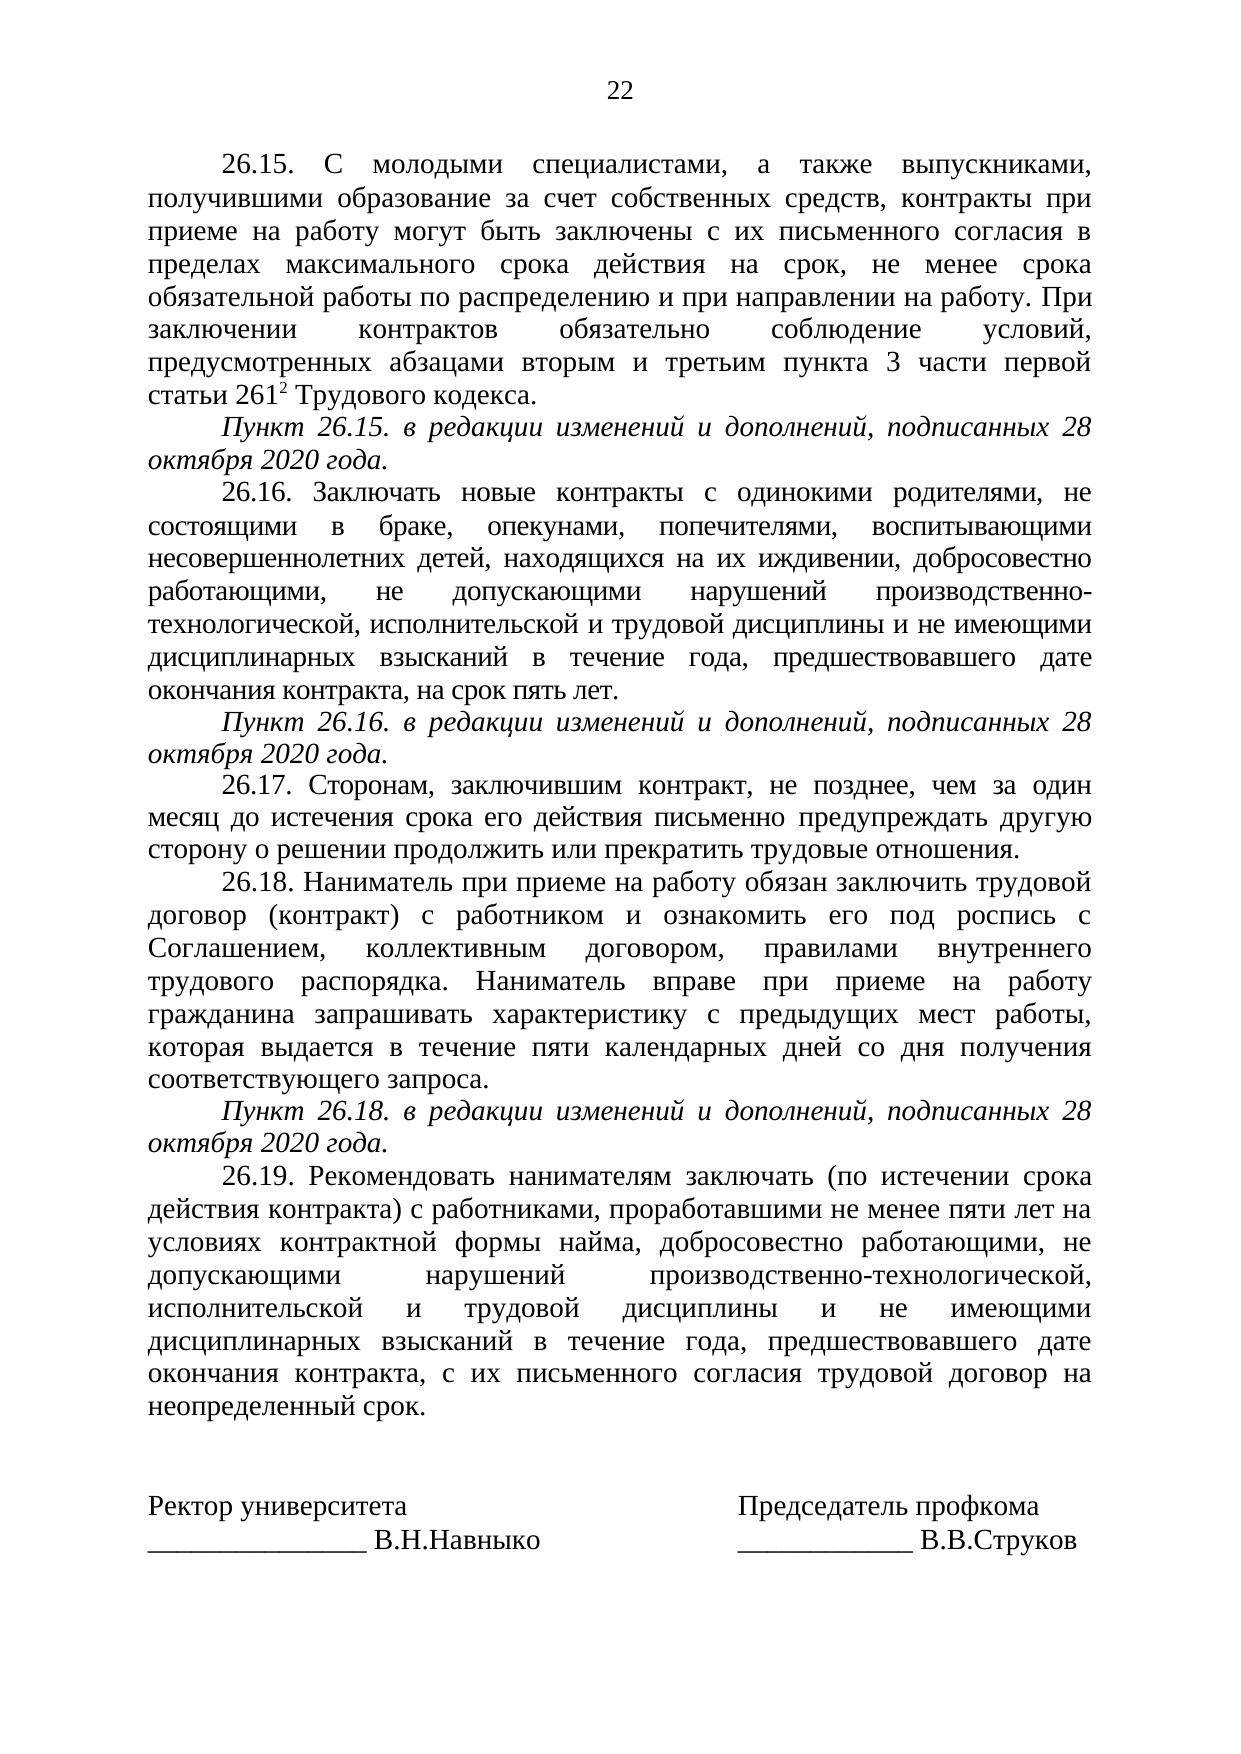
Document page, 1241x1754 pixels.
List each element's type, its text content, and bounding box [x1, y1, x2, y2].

text Пункт 26.15. в редакции изменений и дополнений, подписанных 28 октября 2020 года. [148, 411, 1092, 475]
text 26.19. Рекомендовать нанимателям заключать (по истечении срока действия контракта) с работниками, проработавшими не менее пяти лет на условиях контрактной формы найма, добросовестно работающими, не допускающими нарушений производственно-технологической, исполнительской и трудовой дисциплины и не имеющими дисциплинарных взысканий в течение года, предшествовавшего дате окончания контракта, с их письменного согласия трудовой договор на неопределенный срок. [148, 1159, 1092, 1422]
text 26.17. Сторонам, заключившим контракт, не позднее, чем за один месяц до истечения срока его действия письменно предупреждать другую сторону о решении продолжить или прекратить трудовые отношения. [148, 769, 1092, 865]
text 26.15. С молодыми специалистами, а также выпускниками, получившими образование за счет собственных средств, контракты при приеме на работу могут быть заключены с их письменного согласия в пределах максимального срока действия на срок, не менее срока обязательной работы по распределению и при направлении на работу. При заключении контрактов обязательно соблюдение условий, предусмотренных абзацами вторым и третьим пункта 3 части первой статьи 2612 Трудового кодекса. [148, 148, 1092, 411]
text _______________ В.Н.Навныко ____________ В.В.Струков [148, 1522, 1092, 1556]
text 26.16. Заключать новые контракты с одинокими родителями, не состоящими в браке, опекунами, попечителями, воспитывающими несовершеннолетних детей, находящихся на их иждивении, добросовестно работающими, не допускающими нарушений производственно-технологической, исполнительской и трудовой дисциплины и не имеющими дисциплинарных взысканий в течение года, предшествовавшего дате окончания контракта, на срок пять лет. [148, 475, 1092, 706]
text Ректор университета Председатель профкома [148, 1488, 1092, 1522]
text Пункт 26.16. в редакции изменений и дополнений, подписанных 28 октября 2020 года. [148, 706, 1092, 769]
text 26.18. Наниматель при приеме на работу обязан заключить трудовой договор (контракт) с работником и ознакомить его под роспись с Соглашением, коллективным договором, правилами внутреннего трудового распорядка. Наниматель вправе при приеме на работу гражданина запрашивать характеристику с предыдущих мест работы, которая выдается в течение пяти календарных дней со дня получения соответствующего запроса. [148, 865, 1092, 1095]
text Пункт 26.18. в редакции изменений и дополнений, подписанных 28 октября 2020 года. [148, 1095, 1092, 1159]
